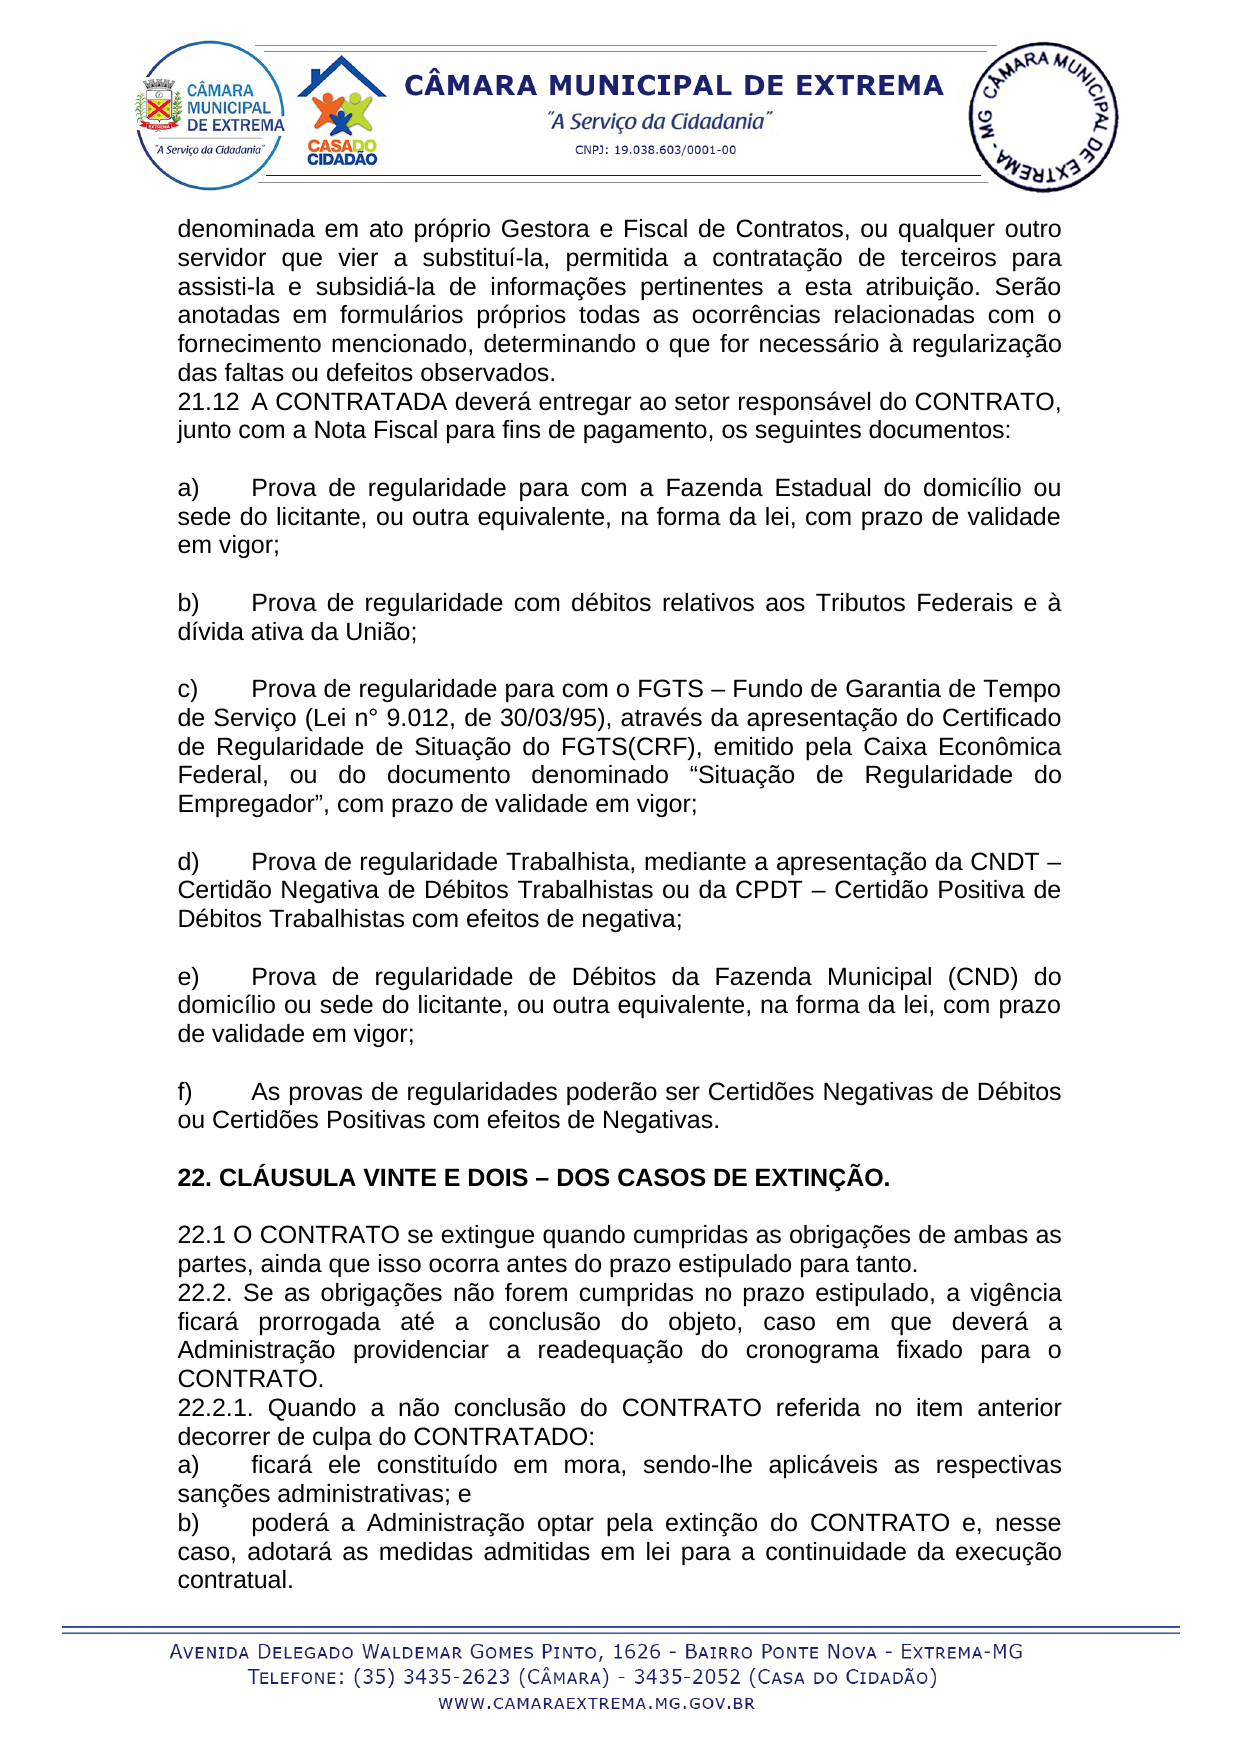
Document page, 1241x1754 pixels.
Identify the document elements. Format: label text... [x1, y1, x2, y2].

text b) Prova de regularidade com débitos relativos aos Tributos Federais e à dívida ativa da União; [177, 588, 1063, 645]
text 22.2.1. Quando a não conclusão do CONTRATO referida no item anterior decorrer de culpa do CONTRATADO: [177, 1393, 1063, 1450]
text 22. CLÁUSULA VINTE E DOIS – DOS CASOS DE EXTINÇÃO. [177, 1163, 1063, 1191]
text e) Prova de regularidade de Débitos da Fazenda Municipal (CND) do domicílio ou sede do licitante, ou outra equivalente, na forma da lei, com prazo de validade em vigor; [177, 961, 1063, 1048]
text f) As provas de regularidades poderão ser Certidões Negativas de Débitos ou Certidões Positivas com efeitos de Negativas. [177, 1076, 1063, 1134]
picture [124, 30, 1123, 221]
text a) ficará ele constituído em mora, sendo-lhe aplicáveis as respectivas sanções administrativas; e [177, 1450, 1063, 1508]
text 22.2. Se as obrigações não forem cumpridas no prazo estipulado, a vigência ficará prorrogada até a conclusão do objeto, caso em que deverá a Administração providenciar a readequação do cronograma fixado para o CONTRATO. [177, 1278, 1063, 1393]
text b) poderá a Administração optar pela extinção do CONTRATO e, nesse caso, adotará as medidas admitidas em lei para a continuidade da execução contratual. [177, 1508, 1063, 1594]
text 21.12 A CONTRATADA deverá entregar ao setor responsável do CONTRATO, junto com a Nota Fiscal para fins de pagamento, os seguintes documentos: [177, 386, 1063, 444]
text d) Prova de regularidade Trabalhista, mediante a apresentação da CNDT – Certidão Negativa de Débitos Trabalhistas ou da CPDT – Certidão Positiva de Débitos Trabalhistas com efeitos de negativa; [177, 846, 1063, 933]
text c) Prova de regularidade para com o FGTS – Fundo de Garantia de Tempo de Serviço (Lei n° 9.012, de 30/03/95), através da apresentação do Certificado de Regularidade de Situação do FGTS(CRF), emitido pela Caixa Econômica Federal, ou do documento denominado “Situação de Regularidade do Empregador”, com prazo de validade em vigor; [177, 674, 1063, 818]
picture [46, 1615, 1194, 1724]
text a) Prova de regularidade para com a Fazenda Estadual do domicílio ou sede do licitante, ou outra equivalente, na forma da lei, com prazo de validade em vigor; [177, 473, 1063, 559]
text 22.1 O CONTRATO se extingue quando cumpridas as obrigações de ambas as partes, ainda que isso ocorra antes do prazo estipulado para tanto. [177, 1220, 1063, 1278]
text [177, 214, 1063, 386]
